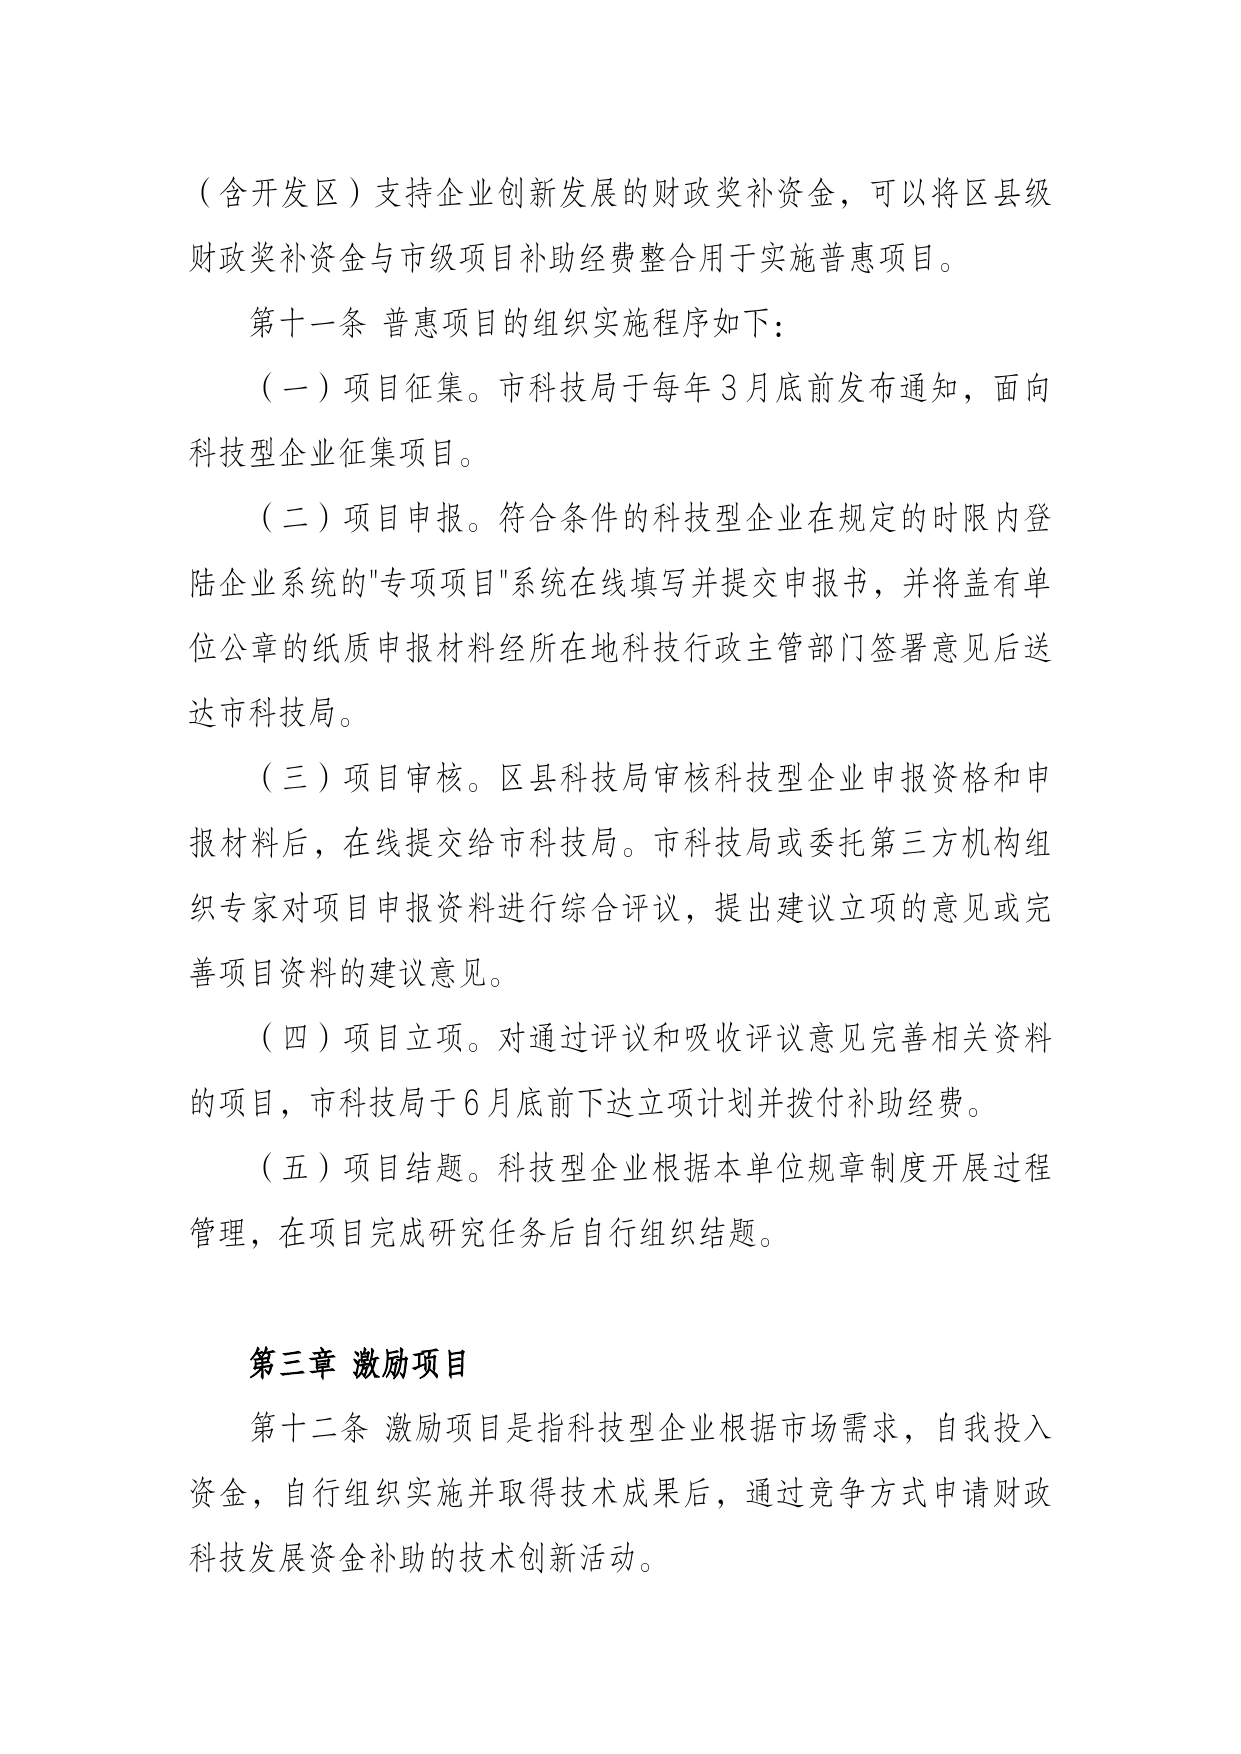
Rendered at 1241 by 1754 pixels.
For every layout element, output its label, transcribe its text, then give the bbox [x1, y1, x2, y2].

text （四）项目立项。对通过评议和吸收评议意见完善相关资料的项目，市科技局于6月底前下达立项计划并拨付补助经费。 [187, 1007, 1053, 1137]
text 第十二条 激励项目是指科技型企业根据市场需求，自我投入资金，自行组织实施并取得技术成果后，通过竞争方式申请财政科技发展资金补助的技术创新活动。 [187, 1397, 1053, 1592]
text 第十一条 普惠项目的组织实施程序如下： [187, 292, 1053, 357]
text （五）项目结题。科技型企业根据本单位规章制度开展过程管理，在项目完成研究任务后自行组织结题。 [187, 1137, 1053, 1267]
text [187, 162, 1053, 292]
text （三）项目审核。区县科技局审核科技型企业申报资格和申报材料后，在线提交给市科技局。市科技局或委托第三方机构组织专家对项目申报资料进行综合评议，提出建议立项的意见或完善项目资料的建议意见。 [187, 747, 1053, 1007]
text （二）项目申报。符合条件的科技型企业在规定的时限内登陆企业系统的"专项项目"系统在线填写并提交申报书，并将盖有单位公章的纸质申报材料经所在地科技行政主管部门签署意见后送达市科技局。 [187, 487, 1053, 747]
text （一）项目征集。市科技局于每年3月底前发布通知，面向科技型企业征集项目。 [187, 357, 1053, 487]
text 第三章 激励项目 [187, 1332, 1053, 1397]
